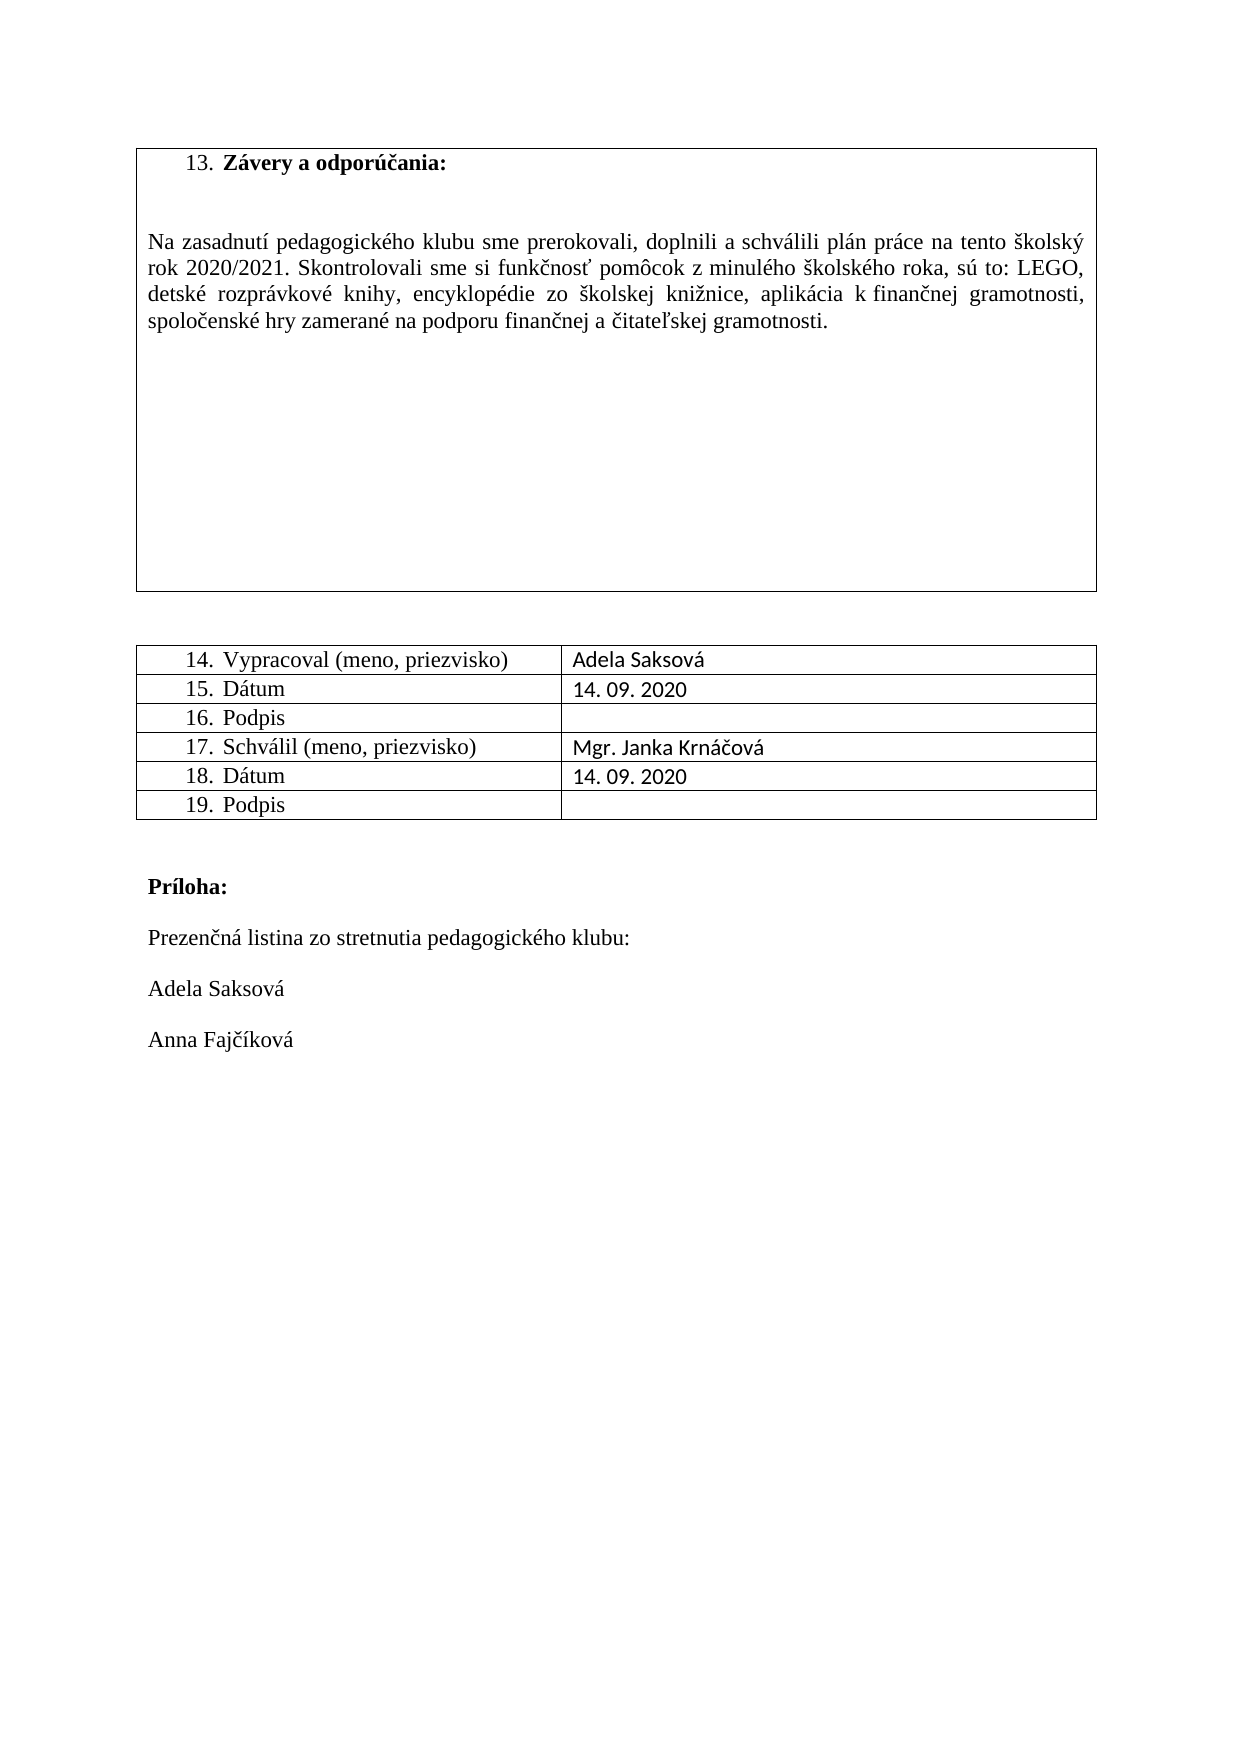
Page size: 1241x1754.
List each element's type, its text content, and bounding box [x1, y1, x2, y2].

table_cell [562, 704, 1096, 732]
table_cell Závery a odporúčania: Na zasadnutí pedagogického klubu sme prerokovali, doplnili a schválili plán práce na tento školský rok 2020/2021. Skontrolovali sme si funkčnosť pomôcok z minulého školského roka, sú to: LEGO, detské rozprávkové knihy, encyklopédie zo školskej knižnice, aplikácia k finančnej gramotnosti, spoločenské hry zamerané na podporu finančnej a čitateľskej gramotnosti. [137, 149, 1096, 591]
table_cell Dátum [137, 675, 561, 703]
table_cell 14. 09. 2020 [562, 762, 1096, 790]
text Adela Saksová [148, 975, 1093, 1001]
table_cell Schválil (meno, priezvisko) [137, 733, 561, 761]
table_cell Podpis [137, 704, 561, 732]
text Príloha: [148, 873, 1093, 899]
table_cell Mgr. Janka Krnáčová [562, 733, 1096, 761]
table_cell Podpis [137, 791, 561, 819]
table_header Vypracoval (meno, priezvisko) [137, 646, 561, 674]
text Prezenčná listina zo stretnutia pedagogického klubu: [148, 924, 1093, 950]
text Anna Fajčíková [148, 1026, 1093, 1052]
table_cell [562, 791, 1096, 819]
table_header Adela Saksová [562, 646, 1096, 674]
table_cell Dátum [137, 762, 561, 790]
table_cell 14. 09. 2020 [562, 675, 1096, 703]
